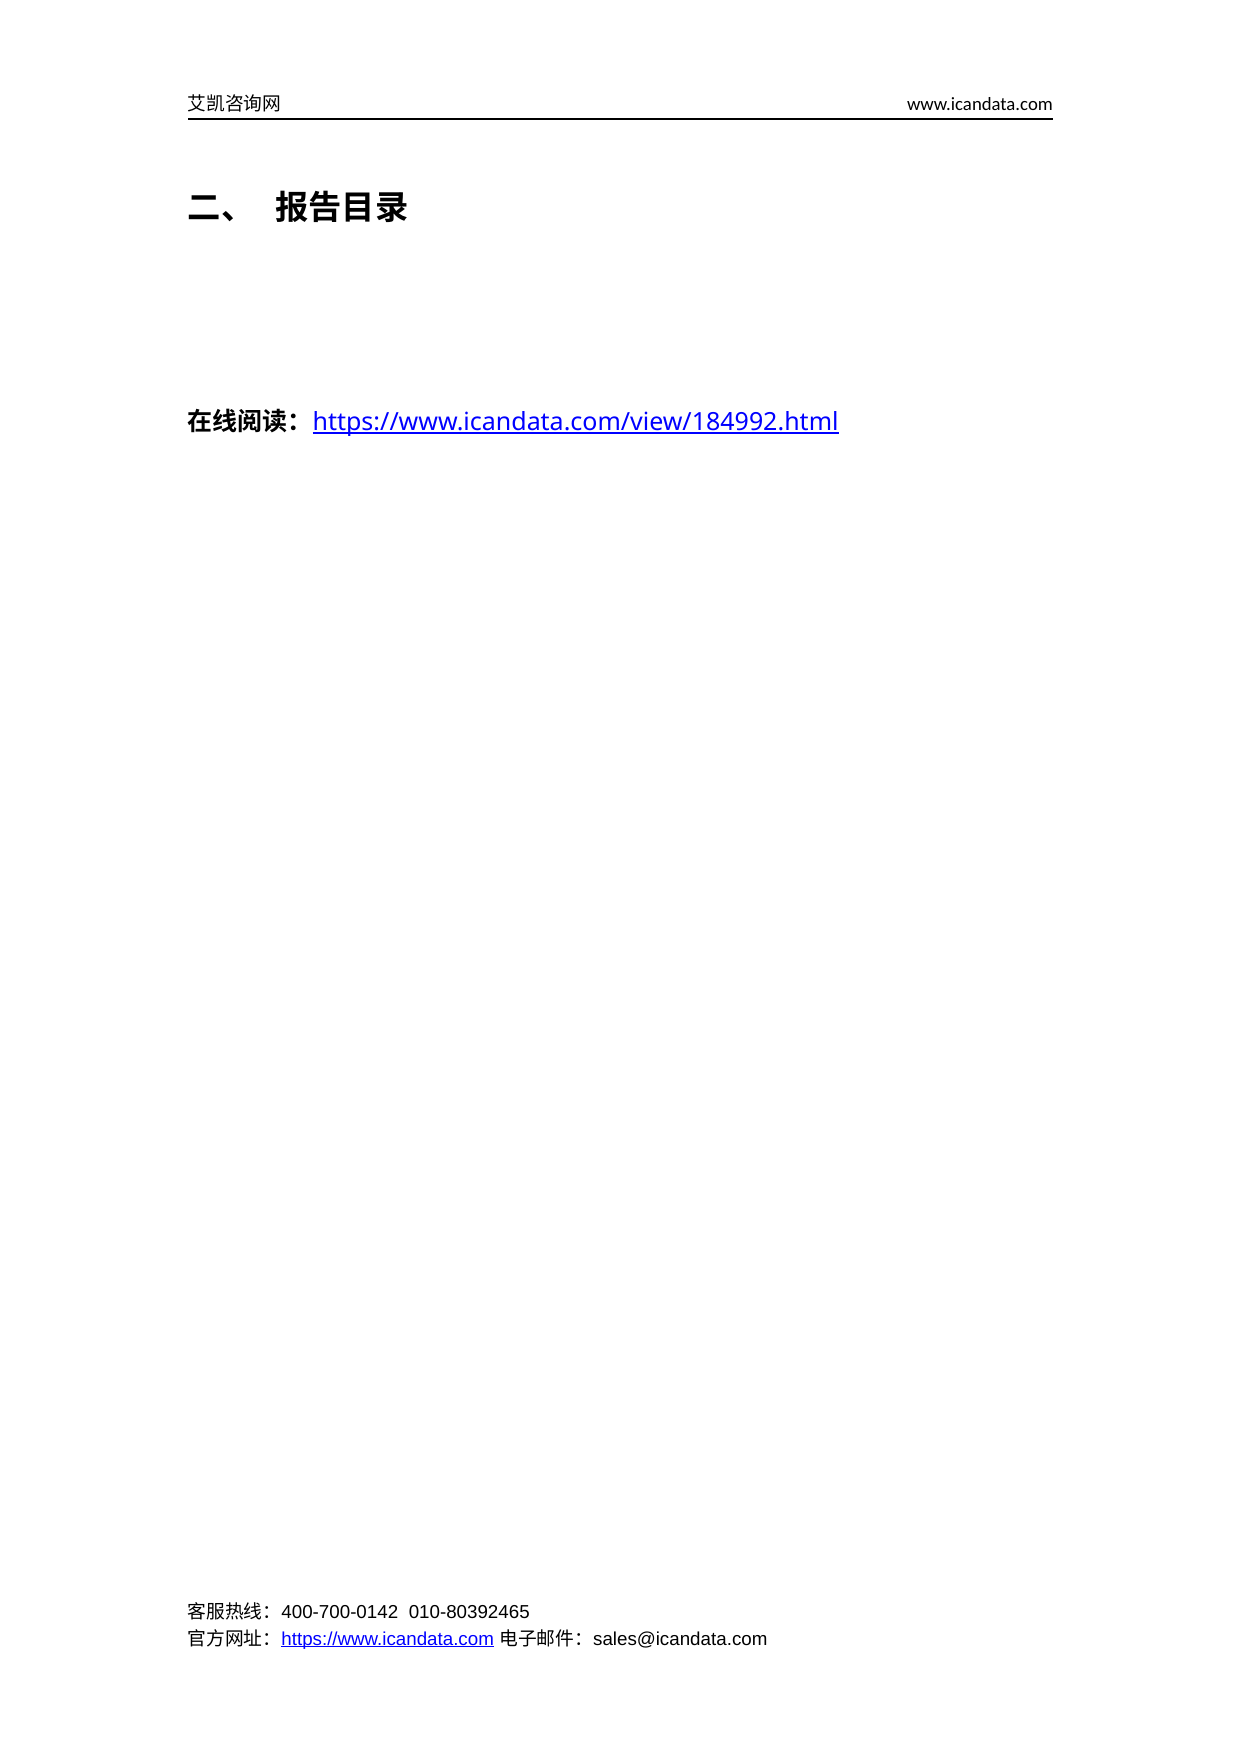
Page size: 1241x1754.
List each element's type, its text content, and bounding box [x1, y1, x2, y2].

text 在线阅读：https://www.icandata.com/view/184992.html [187, 387, 1053, 452]
subtitle 报告目录 [187, 172, 1053, 237]
